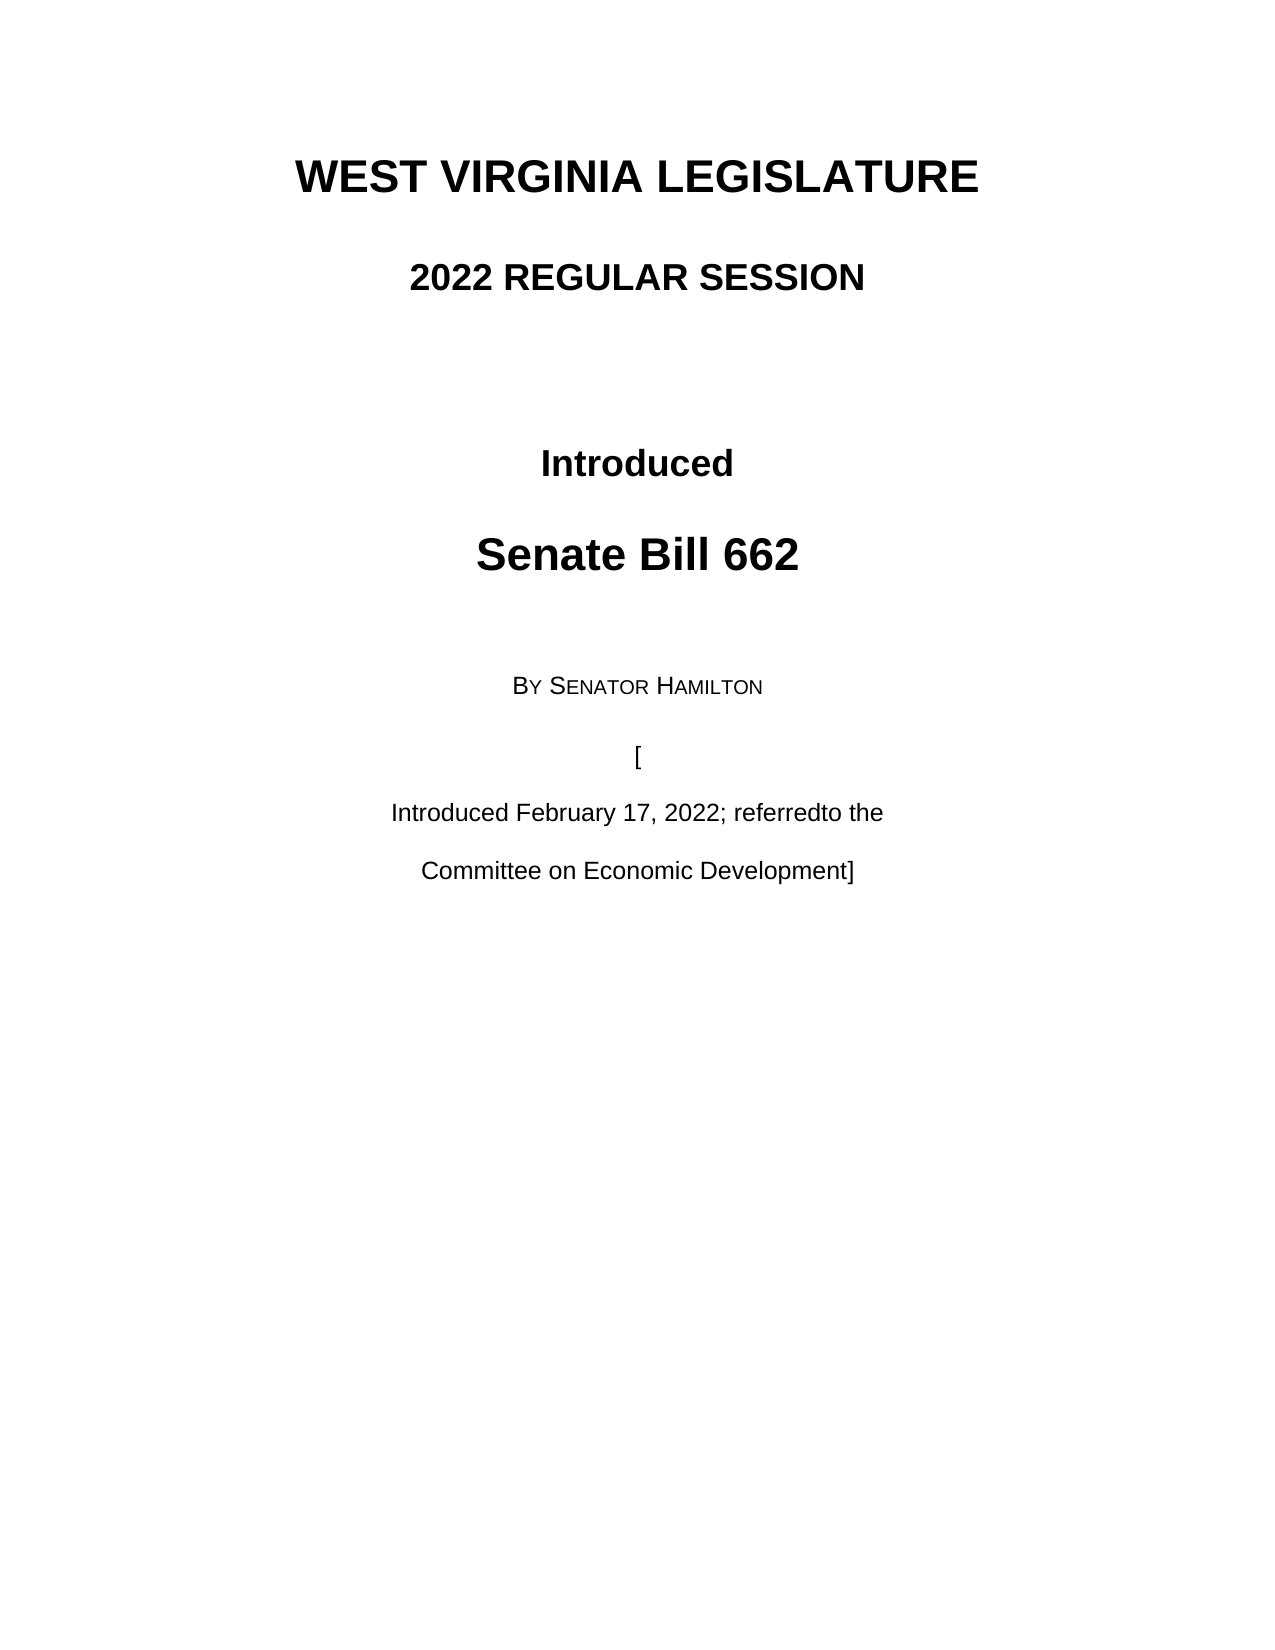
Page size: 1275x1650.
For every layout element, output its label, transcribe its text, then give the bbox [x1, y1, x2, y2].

text By [337, 671, 937, 699]
title 2022 REGULAR SESSION [150, 255, 1125, 298]
text Bill [150, 528, 1125, 581]
title WEST VIRGINIA LEGISLATURE [150, 150, 1125, 203]
text [] [337, 741, 937, 884]
